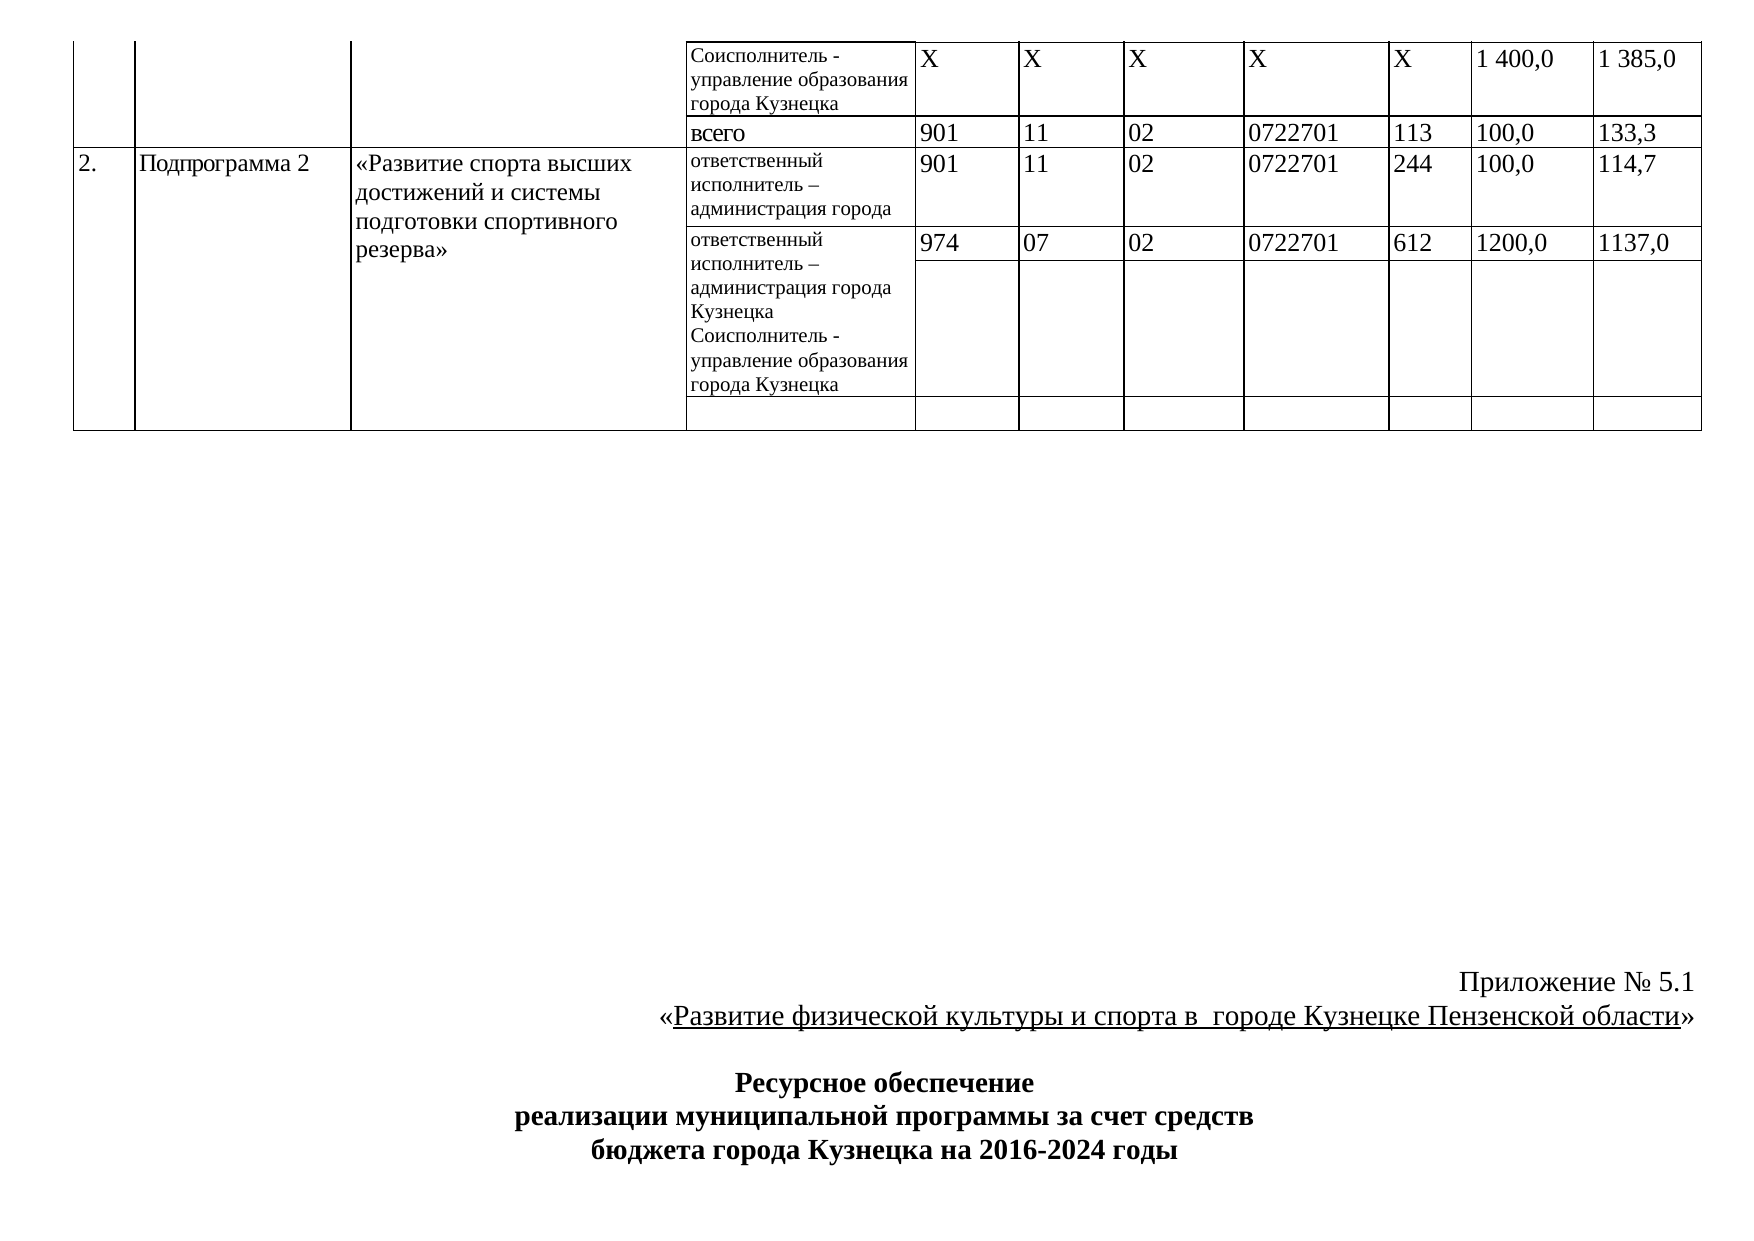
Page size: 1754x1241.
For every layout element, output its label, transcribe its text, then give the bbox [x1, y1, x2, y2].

table_cell 244 [1390, 148, 1471, 226]
table_cell [1020, 397, 1123, 429]
table_cell 0722701 [1245, 227, 1388, 259]
table_cell 11 [1020, 117, 1123, 147]
text бюджета города Кузнецка на 2016-2024 годы [74, 1132, 1695, 1166]
table_cell ответственный исполнитель – администрация города Кузнецка Соисполнитель - управление образования города Кузнецка [687, 227, 915, 396]
table_cell 901 [916, 117, 1018, 147]
table_cell [1594, 397, 1701, 429]
table_cell 974 [916, 227, 1018, 259]
table_cell 0722701 [1245, 148, 1388, 226]
table_cell 901 [916, 148, 1018, 226]
table_cell Подпрограмма 2 [136, 148, 350, 429]
table_cell [1472, 261, 1593, 396]
table_cell «Развитие спорта высших достижений и системы подготовки спортивного резерва» [352, 148, 686, 429]
table_cell Соисполнитель - управление образования города Кузнецка [687, 43, 915, 115]
table_cell [1390, 261, 1471, 396]
text Приложение № 5.1 [74, 964, 1695, 998]
table_cell [1020, 261, 1123, 396]
table_cell [1245, 397, 1388, 429]
table_cell 113 [1390, 117, 1471, 147]
table_cell 1200,0 [1472, 227, 1593, 259]
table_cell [687, 148, 915, 226]
table_cell [1125, 397, 1243, 429]
table_cell [1390, 397, 1471, 429]
table_cell X [1390, 43, 1471, 115]
table_cell 612 [1390, 227, 1471, 259]
table_cell всего [687, 117, 915, 147]
text Ресурсное обеспечение [74, 1065, 1695, 1098]
table_cell 0722701 [1245, 117, 1388, 147]
text реализации муниципальной программы за счет средств [74, 1098, 1695, 1132]
table_cell 2. [74, 148, 134, 429]
table_cell [916, 397, 1018, 429]
table_cell [1125, 261, 1243, 396]
table_cell 1 400,0 [1472, 43, 1593, 115]
table_cell 02 [1125, 148, 1243, 226]
table_cell X [1020, 43, 1123, 115]
table_cell 100,0 [1472, 117, 1593, 147]
table_cell X [1125, 43, 1243, 115]
table_cell 11 [1020, 148, 1123, 226]
table_cell [1472, 397, 1593, 429]
table_cell 1 385,0 [1594, 43, 1701, 115]
table_cell 02 [1125, 117, 1243, 147]
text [74, 998, 1695, 1031]
table_cell X [1245, 43, 1388, 115]
table_cell 100,0 [1472, 148, 1593, 226]
table_cell 07 [1020, 227, 1123, 259]
table_cell [1245, 261, 1388, 396]
table_cell 02 [1125, 227, 1243, 259]
table_cell 133,3 [1594, 117, 1701, 147]
table_cell [687, 397, 915, 429]
table_cell X [916, 43, 1018, 115]
table_cell [1594, 261, 1701, 396]
table_cell 1137,0 [1594, 227, 1701, 259]
table_cell 114,7 [1594, 148, 1701, 226]
table_cell [916, 261, 1018, 396]
